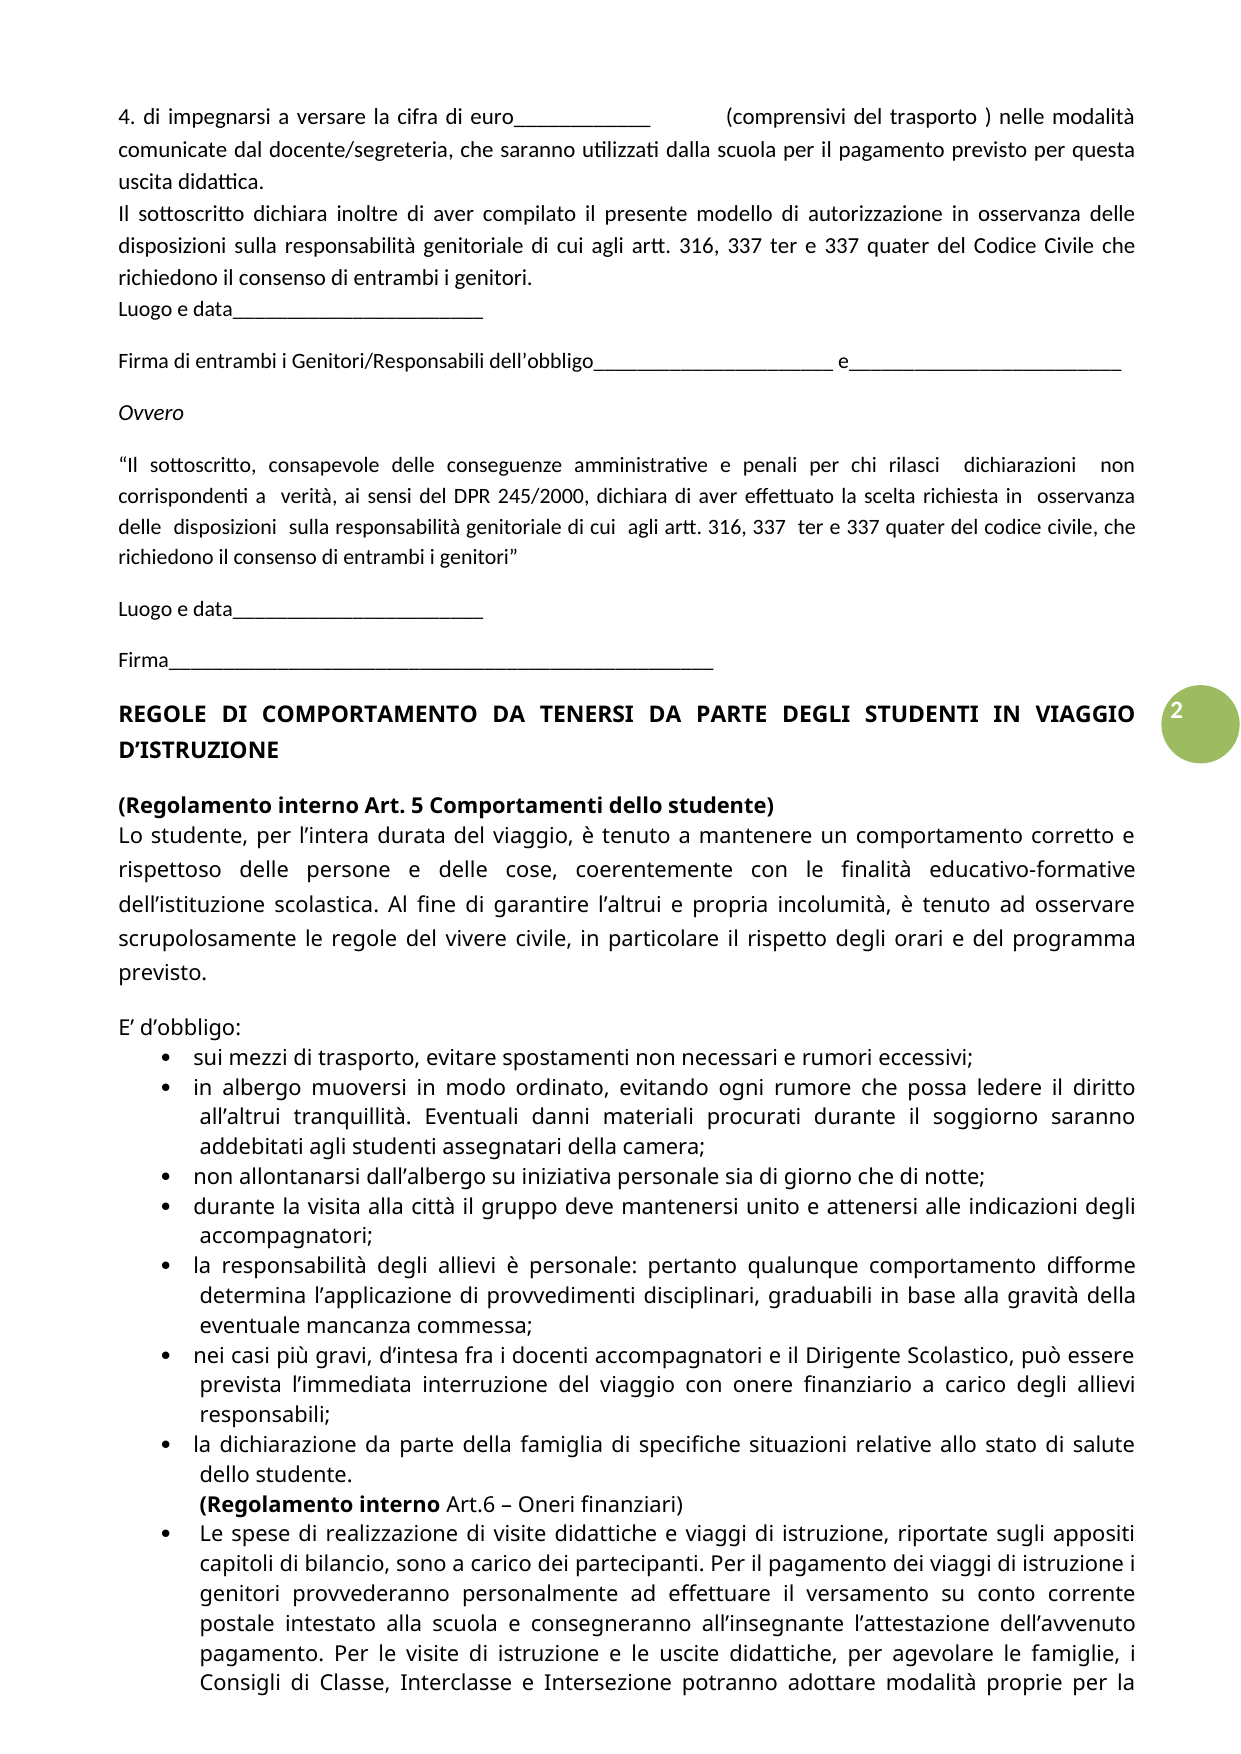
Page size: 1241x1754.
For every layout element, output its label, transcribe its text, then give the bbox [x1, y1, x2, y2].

text REGOLE DI COMPORTAMENTO DA TENERSI DA PARTE DEGLI STUDENTI IN VIAGGIO D’ISTRUZIONE [118, 698, 1137, 765]
list la dichiarazione da parte della famiglia di specifiche situazioni relative allo stato di salute dello studente. [162, 1429, 1137, 1489]
text E’ d’obbligo: [118, 1012, 1137, 1042]
text Luogo e data_______________________ [118, 296, 1137, 322]
text (Regolamento interno Art.6 – Oneri finanziari) [199, 1489, 1137, 1518]
text 4. di impegnarsi a versare la cifra di euro____________ (comprensivi del trasporto ) nelle modalità comunicate dal docente/segreteria, che saranno utilizzati dalla scuola per il pagamento previsto per questa uscita didattica. [118, 102, 1137, 195]
text Ovvero [118, 398, 1137, 427]
text Firma__________________________________________________ [118, 646, 1137, 673]
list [162, 1518, 1137, 1697]
list durante la visita alla città il gruppo deve mantenersi unito e attenersi alle indicazioni degli accompagnatori; [162, 1191, 1137, 1250]
list nei casi più gravi, d’intesa fra i docenti accompagnatori e il Dirigente Scolastico, può essere prevista l’immediata interruzione del viaggio con onere finanziario a carico degli allievi responsabili; [162, 1340, 1137, 1429]
text Firma di entrambi i Genitori/Responsabili dell’obbligo______________________ e_________________________ [118, 347, 1137, 374]
text Il sottoscritto dichiara inoltre di aver compilato il presente modello di autorizzazione in osservanza delle disposizioni sulla responsabilità genitoriale di cui agli artt. 316, 337 ter e 337 quater del Codice Civile che richiedono il consenso di entrambi i genitori. [118, 199, 1137, 291]
list non allontanarsi dall’albergo su iniziativa personale sia di giorno che di notte; [162, 1161, 1137, 1191]
text Lo studente, per l’intera durata del viaggio, è tenuto a mantenere un comportamento corretto e rispettoso delle persone e delle cose, coerentemente con le finalità educativo-formative dell’istituzione scolastica. Al fine di garantire l’altrui e propria incolumità, è tenuto ad osservare scrupolosamente le regole del vivere civile, in particolare il rispetto degli orari e del programma previsto. [118, 820, 1137, 987]
subtitle (Regolamento interno Art. 5 Comportamenti dello studente) [118, 791, 1137, 820]
text “Il sottoscritto, consapevole delle conseguenze amministrative e penali per chi rilasci dichiarazioni non corrispondenti a verità, ai sensi del DPR 245/2000, dichiara di aver effettuato la scelta richiesta in osservanza delle disposizioni sulla responsabilità genitoriale di cui agli artt. 316, 337 ter e 337 quater del codice civile, che richiedono il consenso di entrambi i genitori” [118, 452, 1137, 570]
list in albergo muoversi in modo ordinato, evitando ogni rumore che possa ledere il diritto all’altrui tranquillità. Eventuali danni materiali procurati durante il soggiorno saranno addebitati agli studenti assegnatari della camera; [162, 1072, 1137, 1161]
list la responsabilità degli allievi è personale: pertanto qualunque comportamento difforme determina l’applicazione di provvedimenti disciplinari, graduabili in base alla gravità della eventuale mancanza commessa; [162, 1250, 1137, 1340]
text Luogo e data_______________________ [118, 595, 1137, 622]
list sui mezzi di trasporto, evitare spostamenti non necessari e rumori eccessivi; [162, 1042, 1137, 1072]
